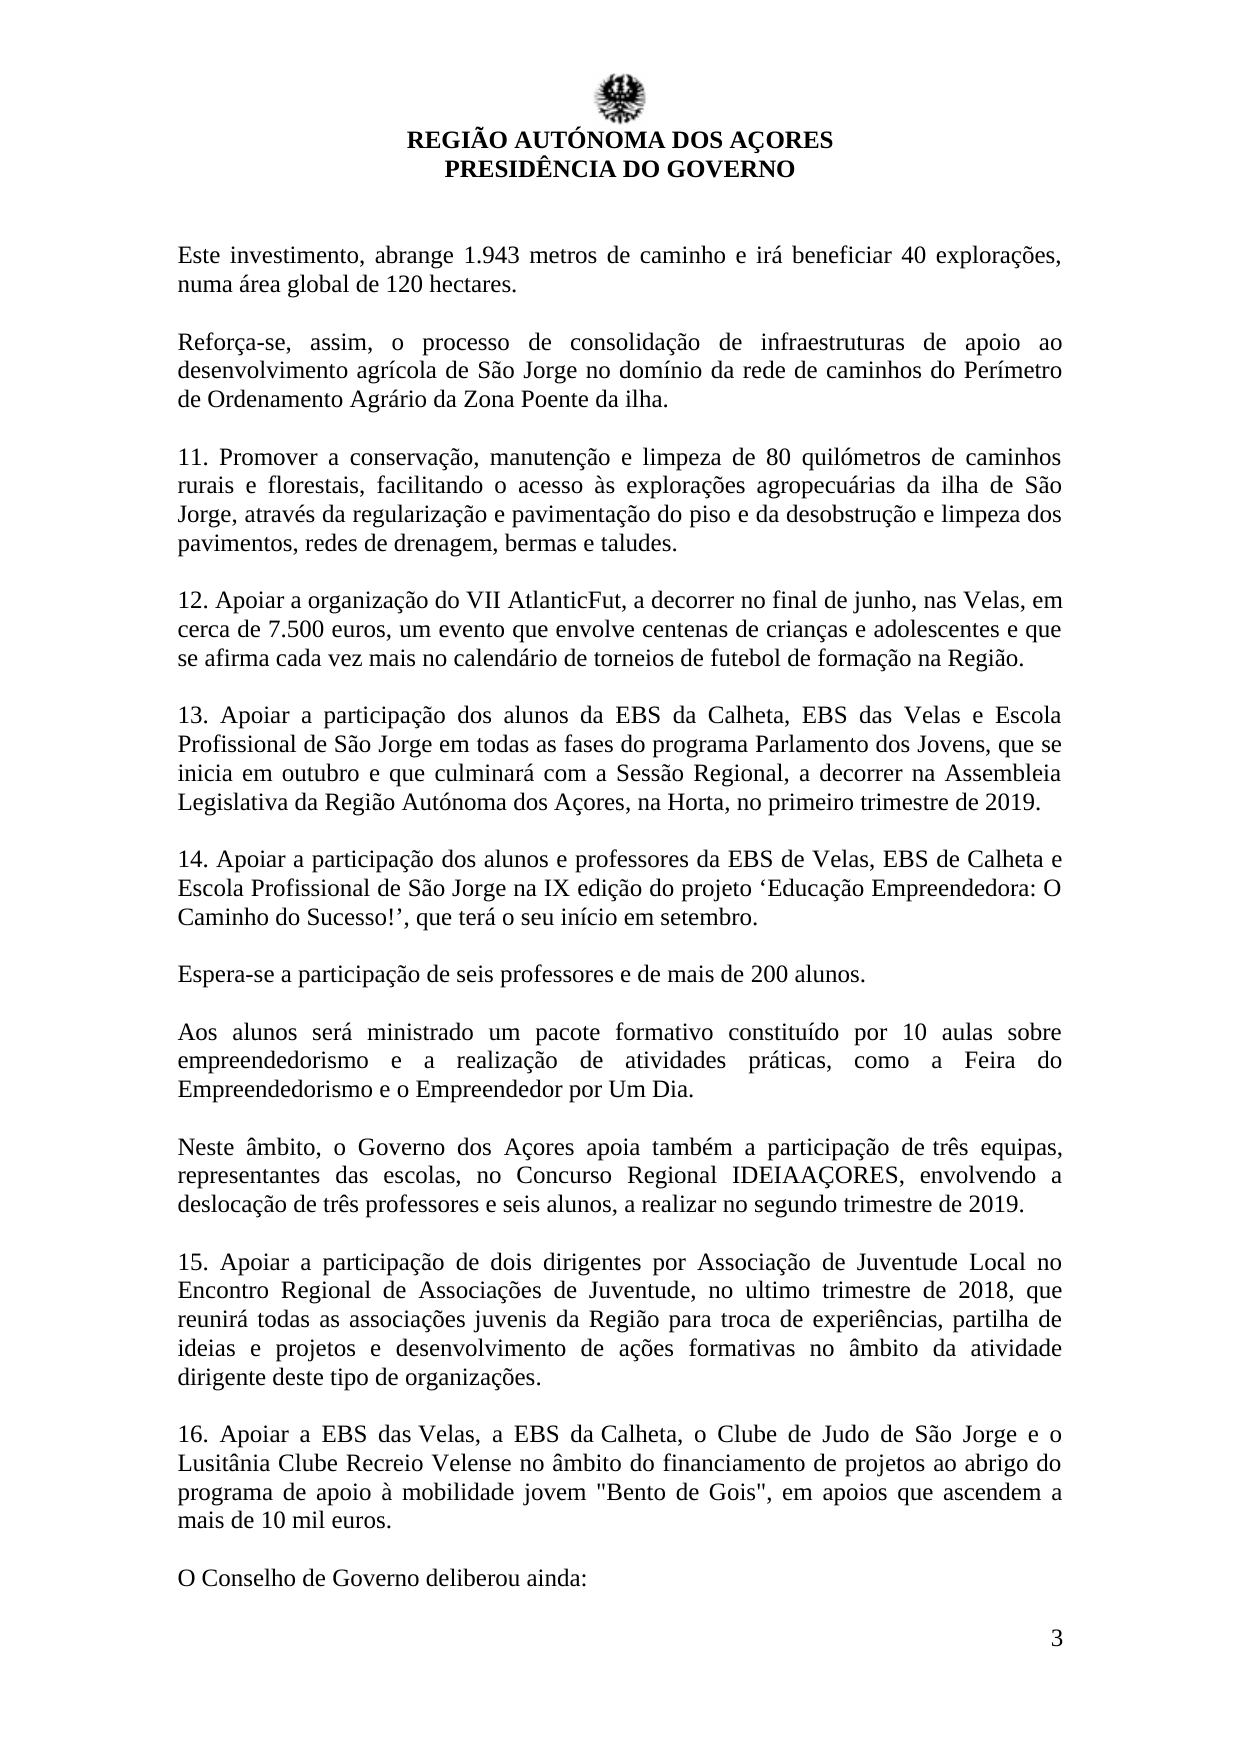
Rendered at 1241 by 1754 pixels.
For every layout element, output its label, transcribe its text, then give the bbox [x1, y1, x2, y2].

text 15. Apoiar a participação de dois dirigentes por Associação de Juventude Local no Encontro Regional de Associações de Juventude, no ultimo trimestre de 2018, que reunirá todas as associações juvenis da Região para troca de experiências, partilha de ideias e projetos e desenvolvimento de ações formativas no âmbito da atividade dirigente deste tipo de organizações. [177, 1247, 1063, 1390]
text Reforça-se, assim, o processo de consolidação de infraestruturas de apoio ao desenvolvimento agrícola de São Jorge no domínio da rede de caminhos do Perímetro de Ordenamento Agrário da Zona Poente da ilha. [177, 327, 1063, 413]
text 11. Promover a conservação, manutenção e limpeza de 80 quilómetros de caminhos rurais e florestais, facilitando o acesso às explorações agropecuárias da ilha de São Jorge, através da regularização e pavimentação do piso e da desobstrução e limpeza dos pavimentos, redes de drenagem, bermas e taludes. [177, 442, 1063, 557]
text Este investimento, abrange 1.943 metros de caminho e irá beneficiar 40 explorações, numa área global de 120 hectares. [177, 240, 1063, 298]
text O Conselho de Governo deliberou ainda: [177, 1563, 1063, 1592]
text 14. Apoiar a participação dos alunos e professores da EBS de Velas, EBS de Calheta e Escola Profissional de São Jorge na IX edição do projeto ‘Educação Empreendedora: O Caminho do Sucesso!’, que terá o seu início em setembro. [177, 844, 1063, 930]
text 13. Apoiar a participação dos alunos da EBS da Calheta, EBS das Velas e Escola Profissional de São Jorge em todas as fases do programa Parlamento dos Jovens, que se inicia em outubro e que culminará com a Sessão Regional, a decorrer na Assembleia Legislativa da Região Autónoma dos Açores, na Horta, no primeiro trimestre de 2019. [177, 700, 1063, 815]
picture [592, 73, 649, 126]
text 16. Apoiar a EBS das Velas, a EBS da Calheta, o Clube de Judo de São Jorge e o Lusitânia Clube Recreio Velense no âmbito do financiamento de projetos ao abrigo do programa de apoio à mobilidade jovem "Bento de Gois", em apoios que ascendem a mais de 10 mil euros. [177, 1419, 1063, 1534]
text Aos alunos será ministrado um pacote formativo constituído por 10 aulas sobre empreendedorismo e a realização de atividades práticas, como a Feira do Empreendedorismo e o Empreendedor por Um Dia. [177, 1017, 1063, 1103]
text Neste âmbito, o Governo dos Açores apoia também a participação de três equipas, representantes das escolas, no Concurso Regional IDEIAAÇORES, envolvendo a deslocação de três professores e seis alunos, a realizar no segundo trimestre de 2019. [177, 1132, 1063, 1218]
text Espera-se a participação de seis professores e de mais de 200 alunos. [177, 959, 1063, 988]
text 12. Apoiar a organização do VII AtlanticFut, a decorrer no final de junho, nas Velas, em cerca de 7.500 euros, um evento que envolve centenas de crianças e adolescentes e que se afirma cada vez mais no calendário de torneios de futebol de formação na Região. [177, 585, 1063, 672]
